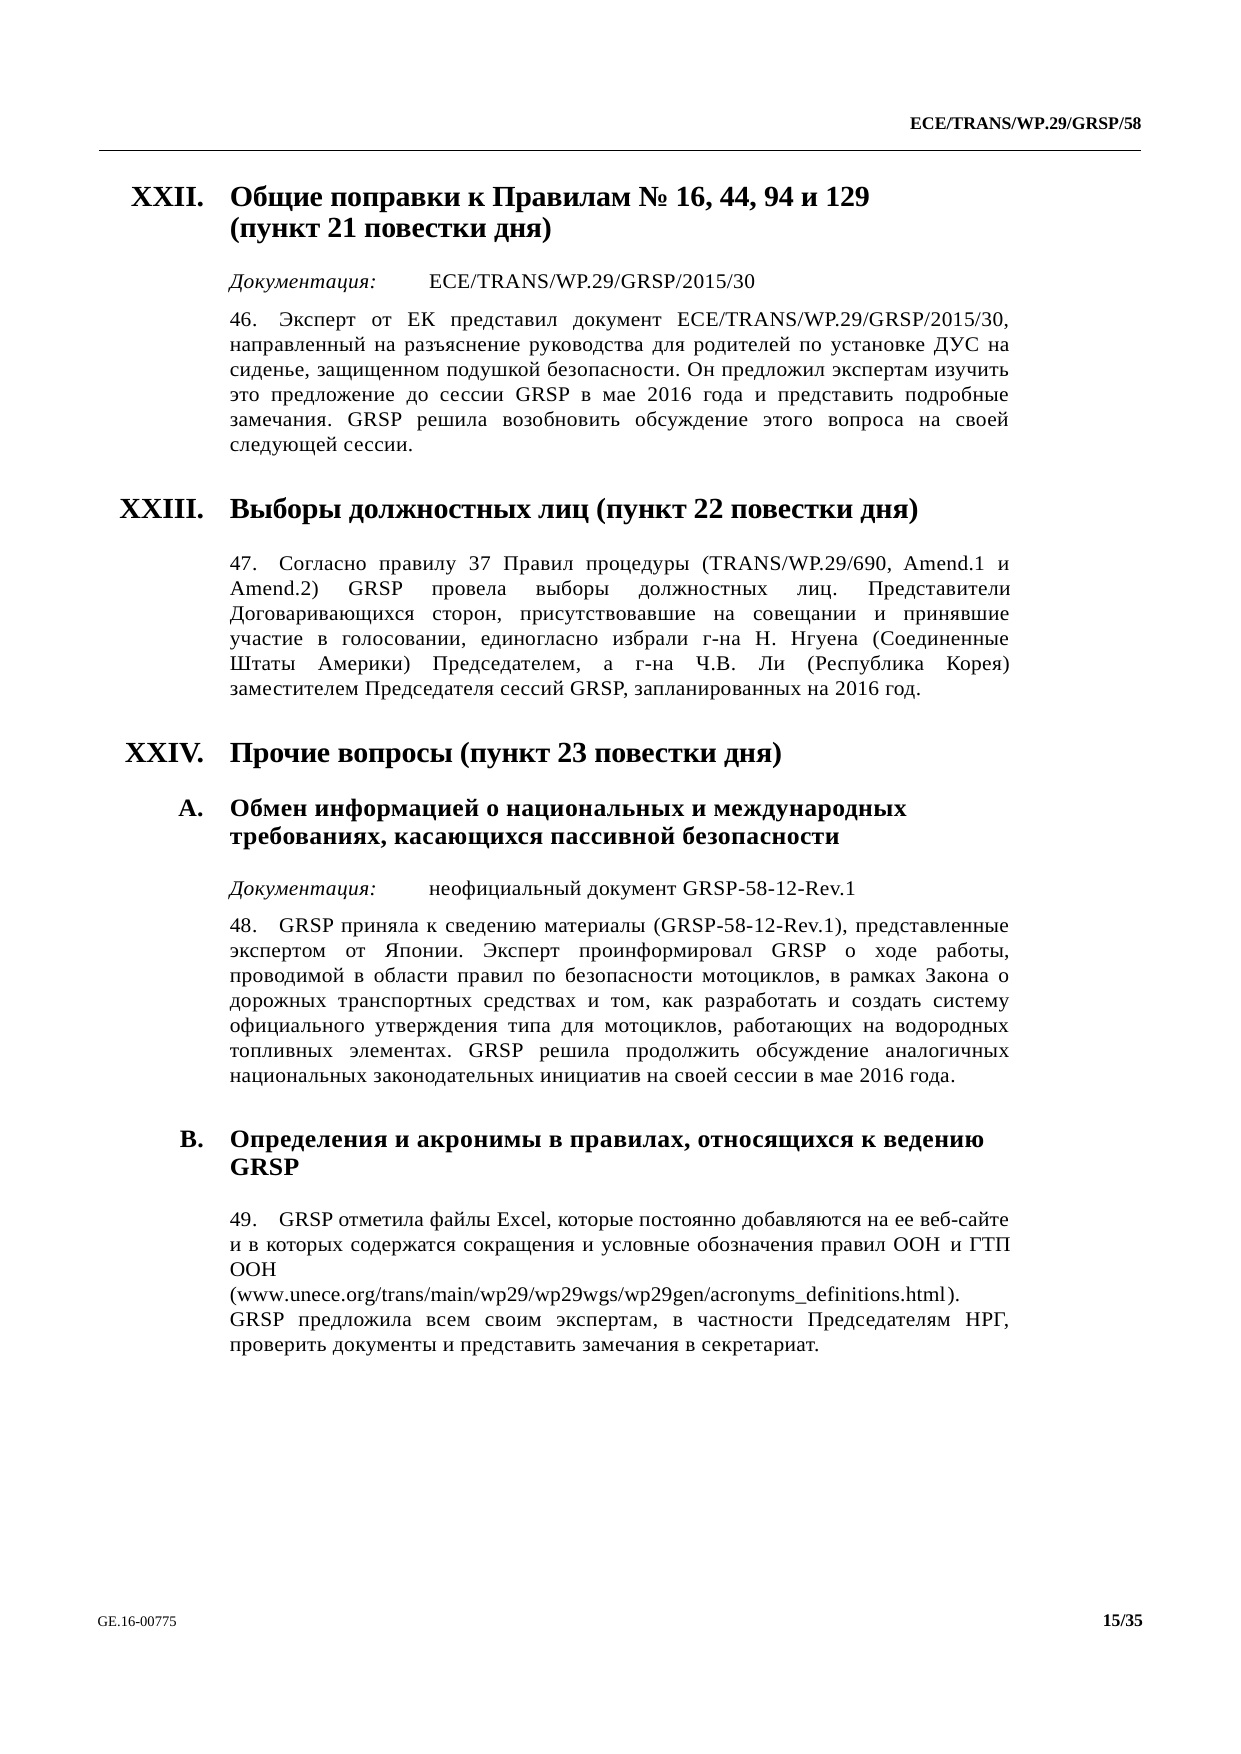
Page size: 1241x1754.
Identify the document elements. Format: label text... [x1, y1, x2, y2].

text Документация: неофициальный документ GRSP-58-12-Rev.1 [229, 875, 1011, 900]
text 47. Согласно правилу 37 Правил процедуры (TRANS/WP.29/690, Amend.1 и Amend.2) GRSP провела выборы должностных лиц. Представители Договаривающихся сторон, присутствовавшие на совещании и принявшие участие в голосовании, единогласно избрали г-на Н. Нгуена (Соединенные Штаты Америки) Председателем, а г-на Ч.В. Ли (Республика Корея) заместителем Председателя сессий GRSP, запланированных на 2016 год. [229, 550, 1011, 700]
text XXII. Общие поправки к Правилам № 16, 44, 94 и 129 (пункт 21 повестки дня) [97, 181, 1011, 244]
text 49. GRSP отметила файлы Excel, которые постоянно добавляются на ее веб-сайте и в которых содержатся сокращения и условные обозначения правил ООН и ГТП ООН (www.unece.org/trans/main/wp29/wp29wgs/wp29gen/acronyms_definitions.html). GRSP предложила всем своим экспертам, в частности Председателям НРГ, проверить документы и представить замечания в секретариат. [229, 1206, 1011, 1356]
text XXIII. Выборы должностных лиц (пункт 22 повестки дня) [97, 494, 1011, 525]
text 46. Эксперт от ЕК представил документ ECE/TRANS/WP.29/GRSP/2015/30, направленный на разъяснение руководства для родителей по установке ДУС на сиденье, защищенном подушкой безопасности. Он предложил экспертам изучить это предложение до сессии GRSP в мае 2016 года и представить подробные замечания. GRSP решила возобновить обсуждение этого вопроса на своей следующей сессии. [229, 306, 1011, 456]
text B. Определения и акронимы в правилах, относящихся к ведению GRSP [97, 1125, 1011, 1181]
text 48. GRSP приняла к сведению материалы (GRSP-58-12-Rev.1), представленные экспертом от Японии. Эксперт проинформировал GRSP о ходе работы, проводимой в области правил по безопасности мотоциклов, в рамках Закона о дорожных транспортных средствах и том, как разработать и создать систему официального утверждения типа для мотоциклов, работающих на водородных топливных элементах. GRSP решила продолжить обсуждение аналогичных национальных законодательных инициатив на своей сессии в мае 2016 года. [229, 913, 1011, 1088]
text A. Обмен информацией о национальных и международных требованиях, касающихся пассивной безопасности [97, 794, 1011, 850]
text XXIV. Прочие вопросы (пункт 23 повестки дня) [97, 738, 1011, 769]
text Документация: ECE/TRANS/WP.29/GRSP/2015/30 [229, 269, 1011, 294]
